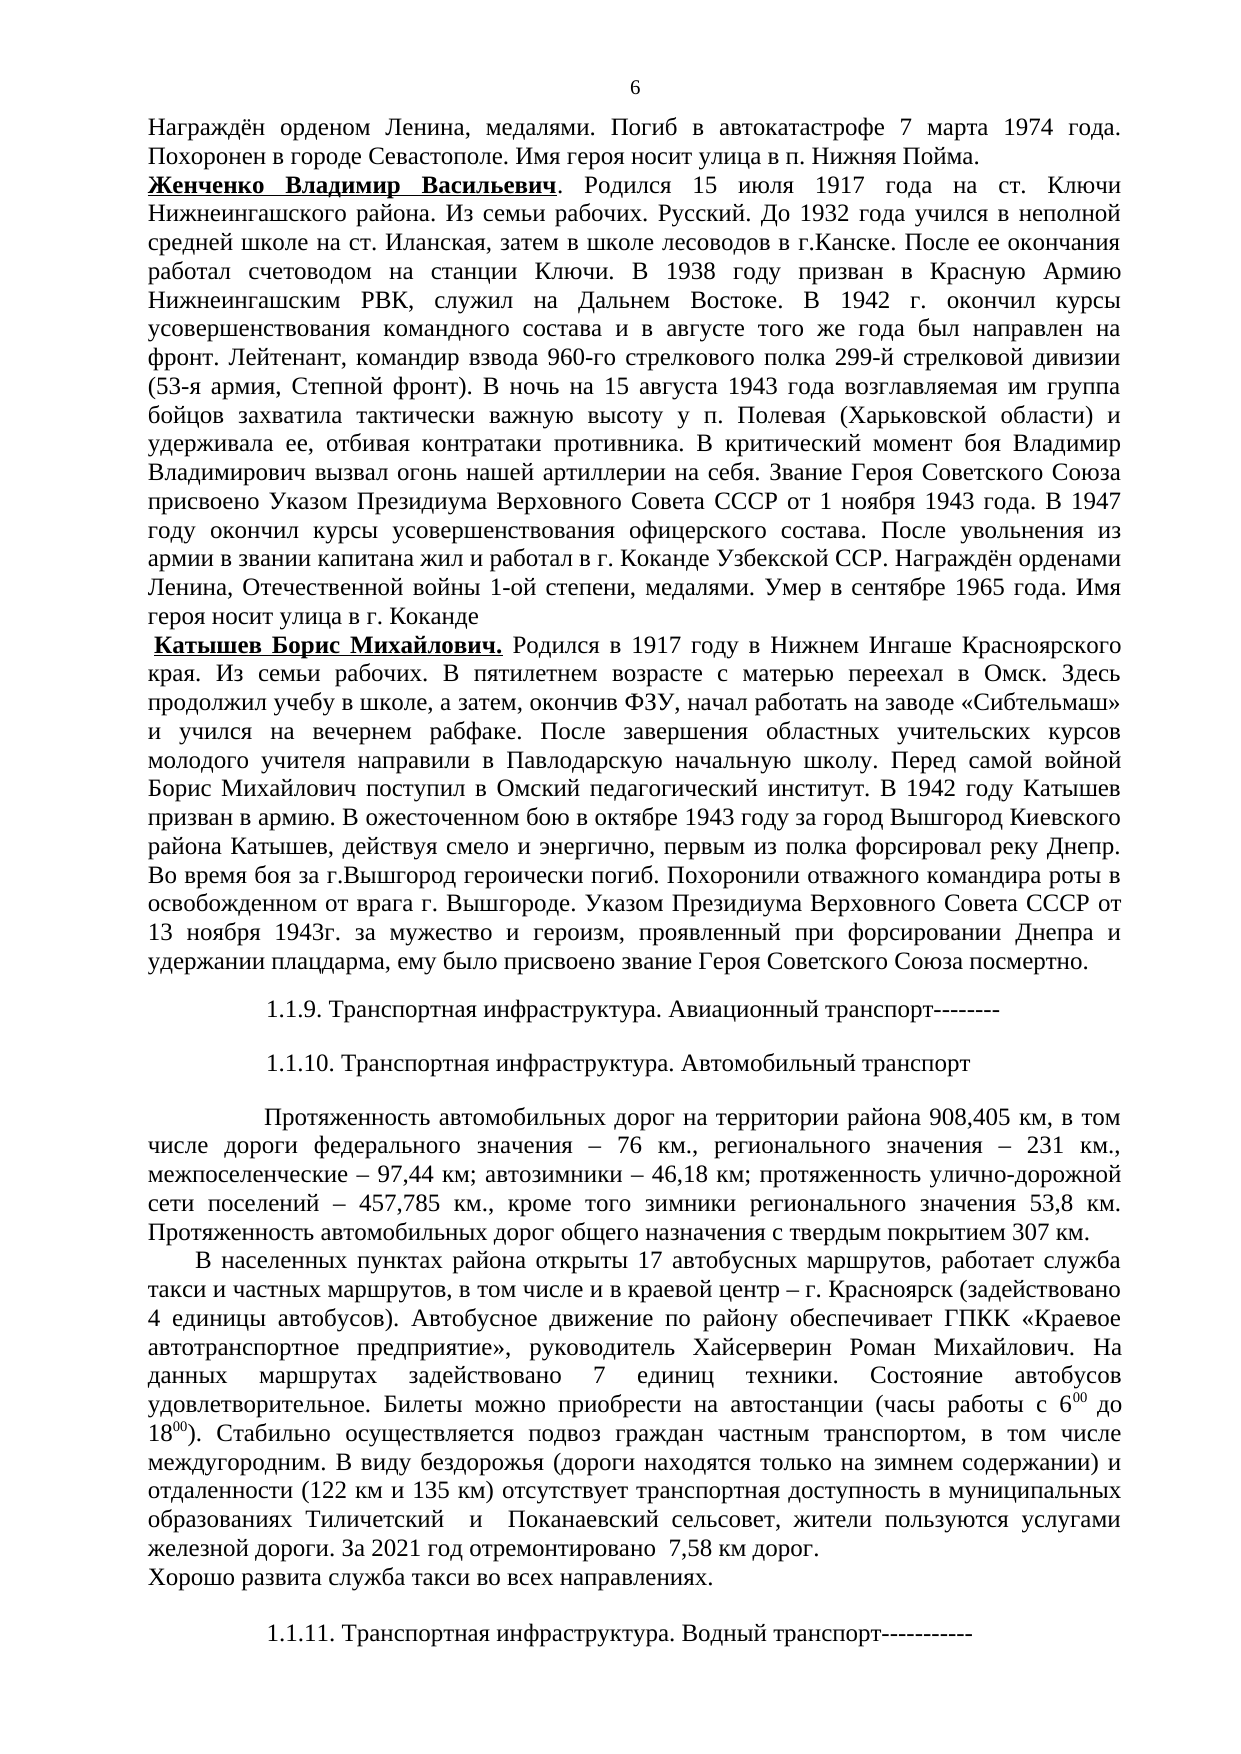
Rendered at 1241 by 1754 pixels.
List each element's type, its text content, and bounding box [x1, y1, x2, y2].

text 1.1.11. Транспортная инфраструктура. Водный транспорт----------- [148, 1618, 1122, 1647]
text 1.1.9. Транспортная инфраструктура. Авиационный транспорт-------- [266, 994, 1122, 1023]
text В населенных пунктах района открыты 17 автобусных маршрутов, работает служба такси и частных маршрутов, в том числе и в краевой центр – г. Красноярск (задействовано 4 единицы автобусов). Автобусное движение по району обеспечивает ГПКК «Краевое автотранспортное предприятие», руководитель Хайсерверин Роман Михайлович. На данных маршрутах задействовано 7 единиц техники. Состояние автобусов удовлетворительное. Билеты можно приобрести на автостанции (часы работы с 600 до 1800). Стабильно осуществляется подвоз граждан частным транспортом, в том числе междугородним. В виду бездорожья (дороги находятся только на зимнем содержании) и отдаленности (122 км и 135 км) отсутствует транспортная доступность в муниципальных образованиях Тиличетский и Поканаевский сельсовет, жители пользуются услугами железной дороги. За 2021 год отремонтировано 7,58 км дорог. [148, 1245, 1122, 1562]
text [148, 112, 1122, 170]
text Хорошо развита служба такси во всех направлениях. [148, 1562, 1122, 1590]
text 1.1.10. Транспортная инфраструктура. Автомобильный транспорт [266, 1048, 1122, 1076]
text Женченко Владимир Васильевич. Родился 15 июля 1917 года на ст. Ключи Нижнеингашского района. Из семьи рабочих. Русский. До 1932 года учился в неполной средней школе на ст. Иланская, затем в школе лесоводов в г.Канске. После ее окончания работал счетоводом на станции Ключи. В 1938 году призван в Красную Армию Нижнеингашским РВК, служил на Дальнем Востоке. В 1942 г. окончил курсы усовершенствования командного состава и в августе того же года был направлен на фронт. Лейтенант, командир взвода 960-го стрелкового полка 299-й стрелковой дивизии (53-я армия, Степной фронт). В ночь на 15 августа 1943 года возглавляемая им группа бойцов захватила тактически важную высоту у п. Полевая (Харьковской области) и удерживала ее, отбивая контратаки противника. В критический момент боя Владимир Владимирович вызвал огонь нашей артиллерии на себя. Звание Героя Советского Союза присвоено Указом Президиума Верховного Совета СССР от 1 ноября 1943 года. В 1947 году окончил курсы усовершенствования офицерского состава. После увольнения из армии в звании капитана жил и работал в г. Коканде Узбекской ССР. Награждён орденами Ленина, Отечественной войны 1-ой степени, медалями. Умер в сентябре 1965 года. Имя героя носит улица в г. Коканде [148, 170, 1122, 630]
text Протяженность автомобильных дорог на территории района 908,405 км, в том числе дороги федерального значения – 76 км., регионального значения – 231 км., межпоселенческие – 97,44 км; автозимники – 46,18 км; протяженность улично-дорожной сети поселений – 457,785 км., кроме того зимники регионального значения 53,8 км. Протяженность автомобильных дорог общего назначения с твердым покрытием 307 км. [148, 1102, 1122, 1245]
text Катышев Борис Михайлович. Родился в 1917 году в Нижнем Ингаше Красноярского края. Из семьи рабочих. В пятилетнем возрасте с матерью переехал в Омск. Здесь продолжил учебу в школе, а затем, окончив ФЗУ, начал работать на заводе «Сибтельмаш» и учился на вечернем рабфаке. После завершения областных учительских курсов молодого учителя направили в Павлодарскую начальную школу. Перед самой войной Борис Михайлович поступил в Омский педагогический институт. В 1942 году Катышев призван в армию. В ожесточенном бою в октябре 1943 году за город Вышгород Киевского района Катышев, действуя смело и энергично, первым из полка форсировал реку Днепр. Во время боя за г.Вышгород героически погиб. Похоронили отважного командира роты в освобожденном от врага г. Вышгороде. Указом Президиума Верховного Совета СССР от 13 ноября 1943г. за мужество и героизм, проявленный при форсировании Днепра и удержании плацдарма, ему было присвоено звание Героя Советского Союза посмертно. [148, 630, 1122, 975]
